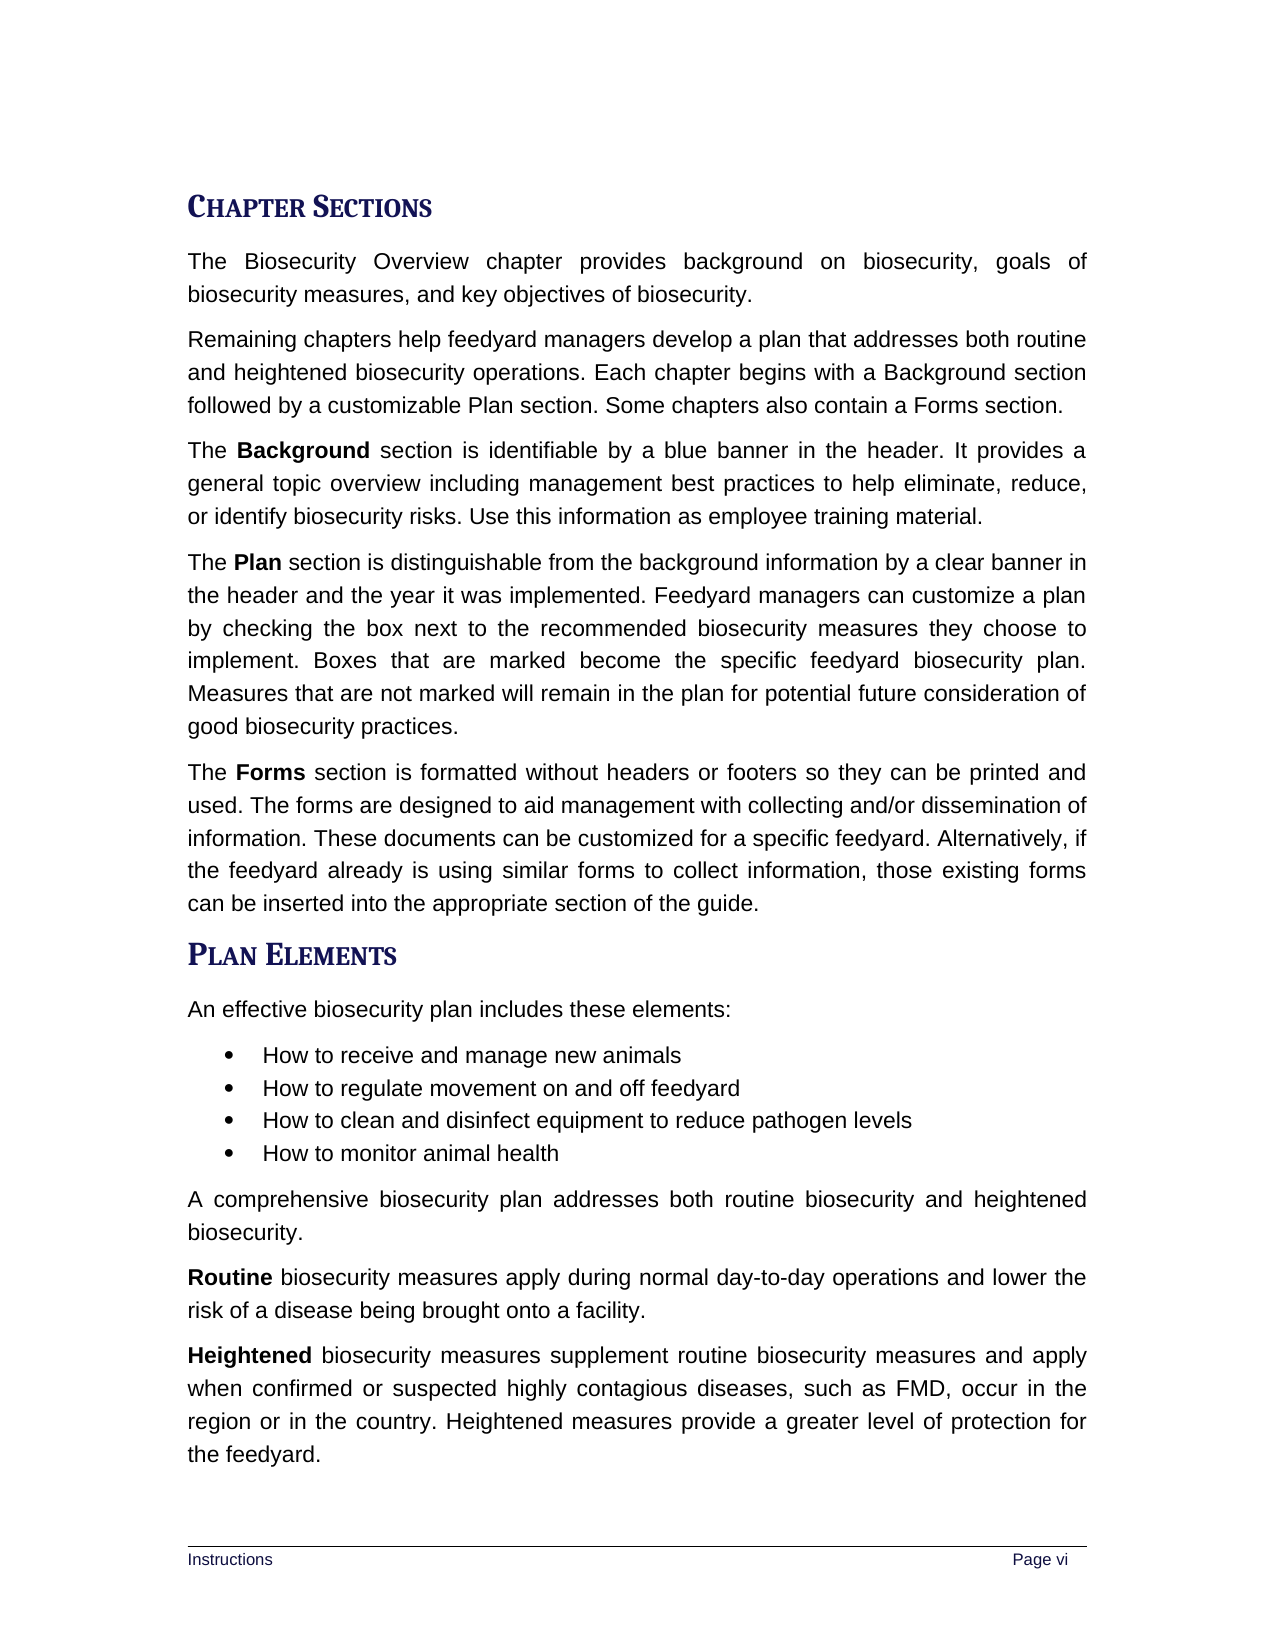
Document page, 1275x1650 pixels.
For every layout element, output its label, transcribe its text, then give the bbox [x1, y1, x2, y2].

text The Background section is identifiable by a blue banner in the header. It provides a general topic overview including management best practices to help eliminate, reduce, or identify biosecurity risks. Use this information as employee training material. [187, 437, 1087, 530]
subtitle Chapter Sections [187, 187, 1087, 226]
list How to receive and manage new animals [225, 1042, 1087, 1068]
text Remaining chapters help feedyard managers develop a plan that addresses both routine and heightened biosecurity operations. Each chapter begins with a Background section followed by a customizable Plan section. Some chapters also contain a Forms section. [187, 326, 1087, 418]
text The Plan section is distinguishable from the background information by a clear banner in the header and the year it was implemented. Feedyard managers can customize a plan by checking the box next to the recommended biosecurity measures they choose to implement. Boxes that are marked become the specific feedyard biosecurity plan. Measures that are not marked will remain in the plan for potential future consideration of good biosecurity practices. [187, 549, 1087, 740]
text Heightened biosecurity measures supplement routine biosecurity measures and apply when confirmed or suspected highly contagious diseases, such as FMD, occur in the region or in the country. Heightened measures provide a greater level of protection for the feedyard. [187, 1342, 1087, 1468]
subtitle Plan Elements [187, 936, 1087, 974]
list How to regulate movement on and off feedyard [225, 1074, 1087, 1101]
list How to monitor animal health [225, 1140, 1087, 1167]
text The Biosecurity Overview chapter provides background on biosecurity, goals of biosecurity measures, and key objectives of biosecurity. [187, 248, 1087, 307]
text An effective biosecurity plan includes these elements: [187, 996, 1087, 1023]
text A comprehensive biosecurity plan addresses both routine biosecurity and heightened biosecurity. [187, 1186, 1087, 1245]
text The Forms section is formatted without headers or footers so they can be printed and used. The forms are designed to aid management with collecting and/or dissemination of information. These documents can be customized for a specific feedyard. Alternatively, if the feedyard already is using similar forms to collect information, those existing forms can be inserted into the appropriate section of the guide. [187, 759, 1087, 917]
text Routine biosecurity measures apply during normal day-to-day operations and lower the risk of a disease being brought onto a facility. [187, 1264, 1087, 1323]
list How to clean and disinfect equipment to reduce pathogen levels [225, 1107, 1087, 1134]
